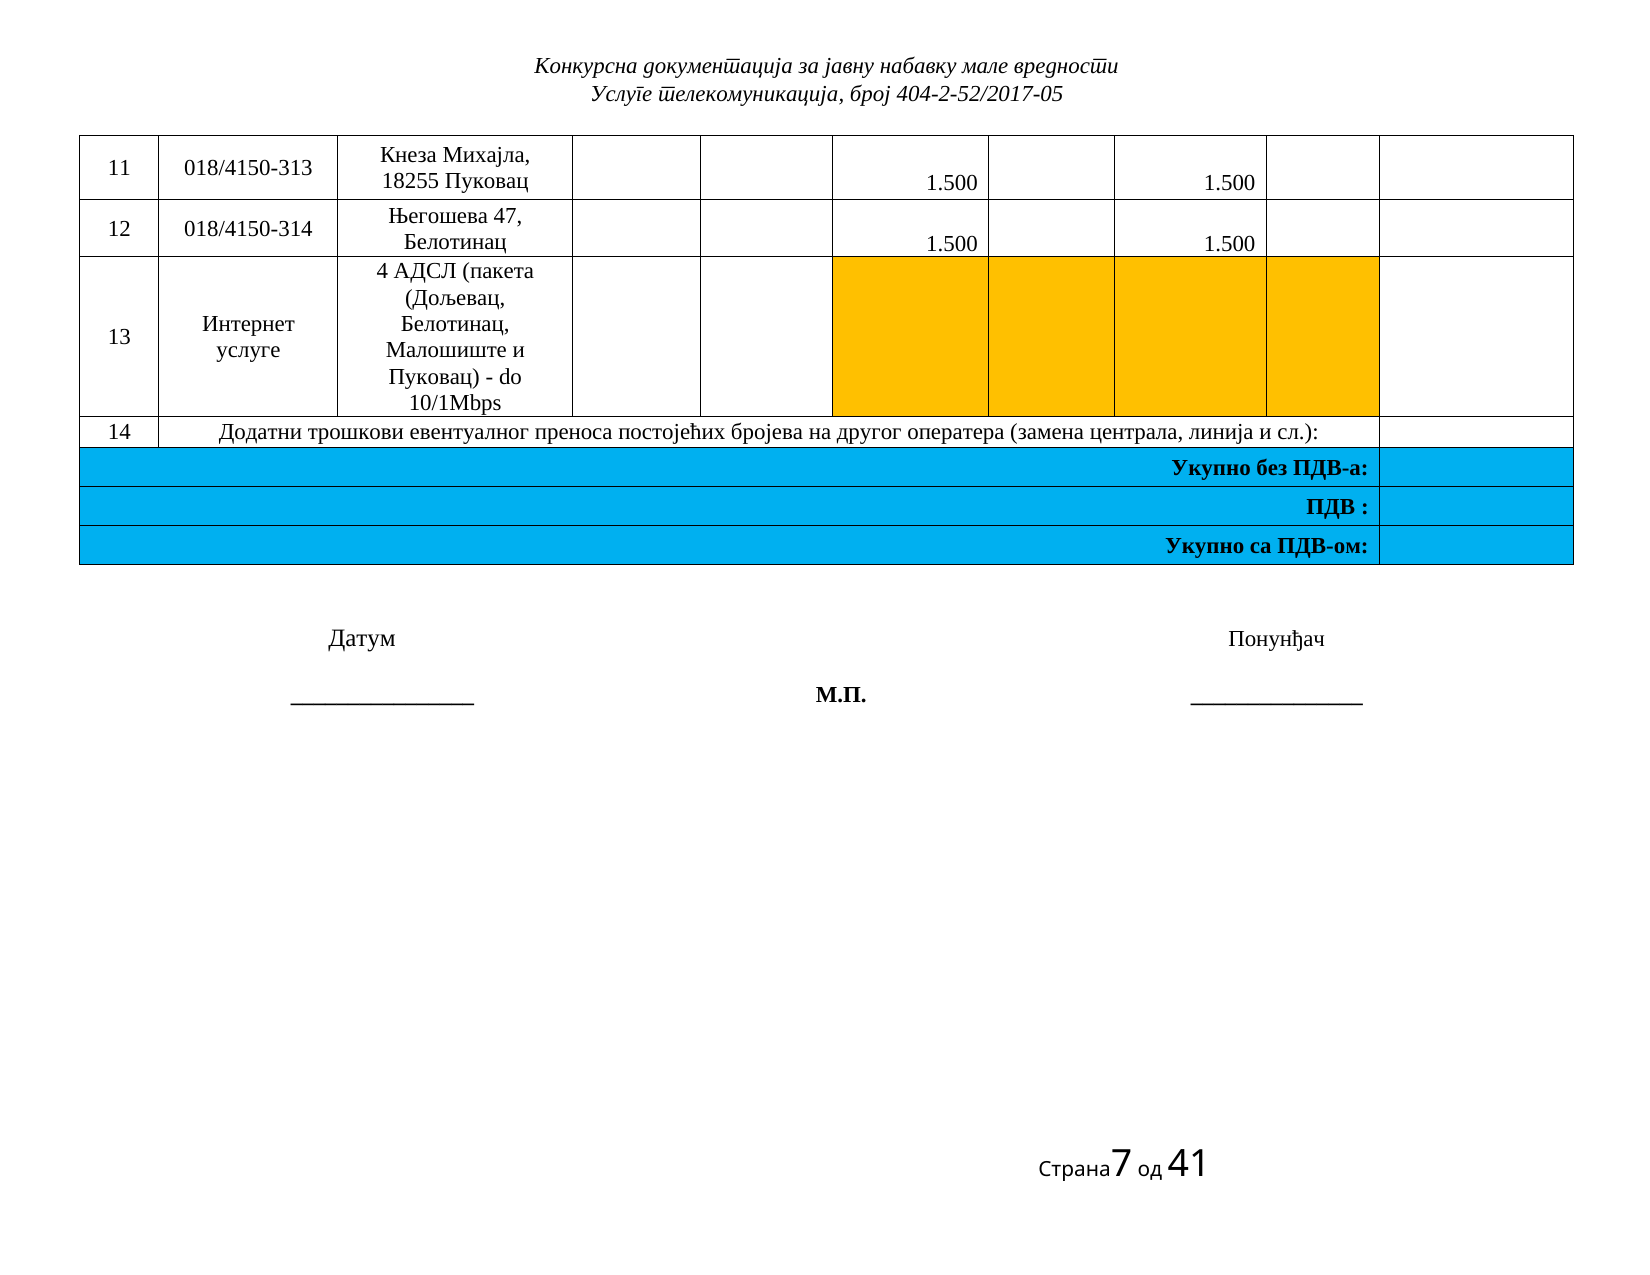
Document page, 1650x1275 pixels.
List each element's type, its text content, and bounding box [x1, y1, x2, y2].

table_cell [1380, 200, 1573, 256]
table_cell [701, 200, 832, 256]
table_cell 1.500 [1115, 200, 1266, 256]
table_cell ПДВ : [80, 487, 1379, 525]
table_cell Интернет услуге [159, 257, 337, 416]
table_cell [833, 257, 988, 416]
table_cell Укупно без ПДВ-а: [80, 448, 1379, 486]
table_cell 018/4150-314 [159, 200, 337, 256]
table_cell [701, 257, 832, 416]
table_cell [1267, 257, 1379, 416]
table_cell 14 [80, 417, 158, 447]
table_cell [1380, 417, 1573, 447]
table_cell [1380, 487, 1573, 525]
table_cell [1267, 136, 1379, 199]
table_cell [573, 136, 700, 199]
table_cell [1380, 448, 1573, 486]
table_cell [989, 136, 1114, 199]
table_cell Укупно са ПДВ-ом: [80, 526, 1379, 564]
table_cell [1115, 257, 1266, 416]
table_cell [1267, 200, 1379, 256]
table_cell [573, 257, 700, 416]
table_cell 1.500 [833, 136, 988, 199]
text ________________ М.П. _______________ [79, 679, 1573, 708]
table_cell Кнеза Михајла, 18255 Пуковац [338, 136, 572, 199]
table_cell [573, 200, 700, 256]
table_cell Додатни трошкови евентуалног преноса постојећих бројева на другог оператера (замена централа, линија и сл.): [159, 417, 1379, 447]
table_cell Његошева 47, Белотинац [338, 200, 572, 256]
table_cell [989, 200, 1114, 256]
table_cell 12 [80, 200, 158, 256]
table_cell [989, 257, 1114, 416]
table_cell [1380, 257, 1573, 416]
table_cell 1.500 [833, 200, 988, 256]
table_cell [1380, 136, 1573, 199]
table_cell 018/4150-313 [159, 136, 337, 199]
table_cell 4 АДСЛ (пакета (Дољевац, Белотинац, Малошиште и Пуковац) - do 10/1Mbps [338, 257, 572, 416]
table_cell 13 [80, 257, 158, 416]
text Датум Понунђач [79, 623, 1573, 651]
table_cell [701, 136, 832, 199]
table_cell [1380, 526, 1573, 564]
table_cell 1.500 [1115, 136, 1266, 199]
table_cell 11 [80, 136, 158, 199]
